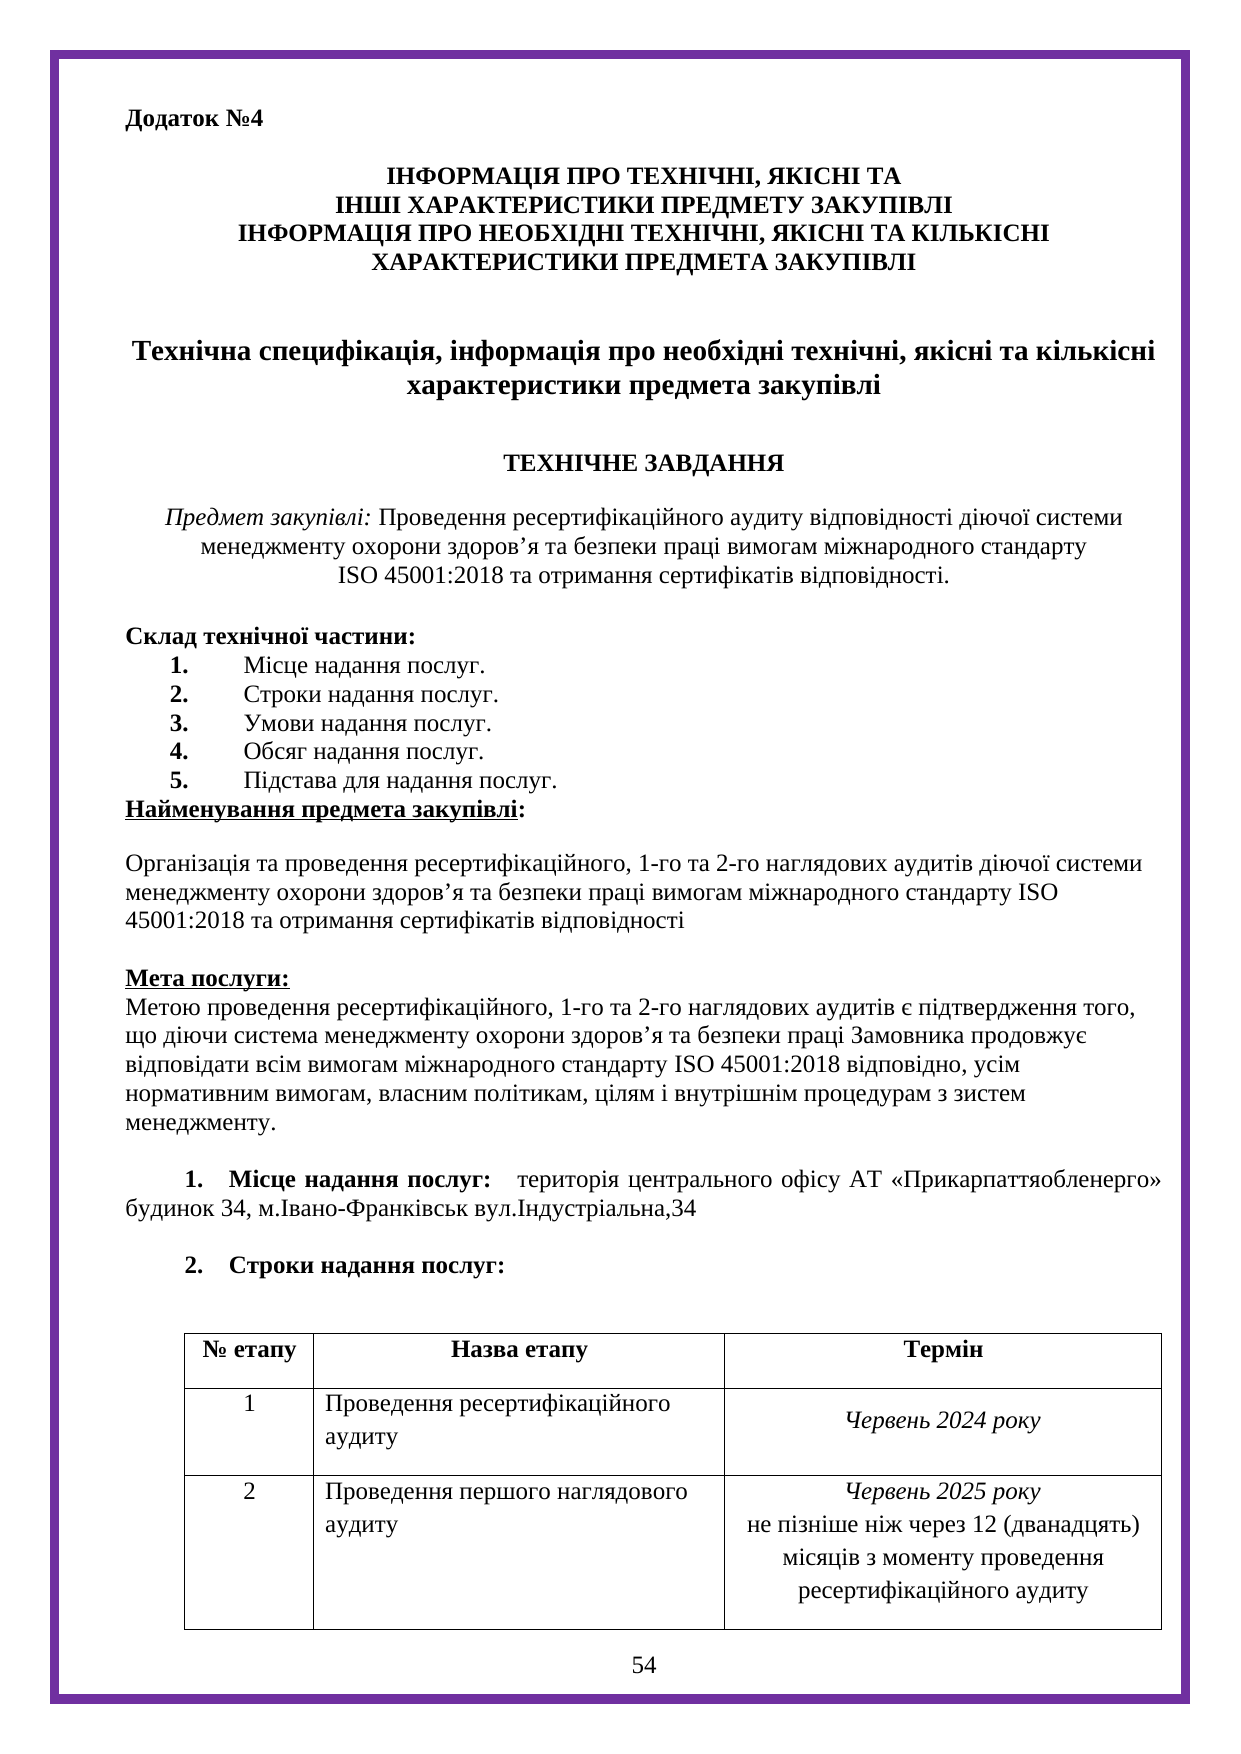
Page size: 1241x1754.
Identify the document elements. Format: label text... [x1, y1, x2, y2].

table_cell 2 [185, 1476, 313, 1628]
table_cell Проведення першого наглядового аудиту [314, 1476, 724, 1628]
text Склад технічної частини: [125, 621, 1162, 650]
text Предмет закупівлі: Проведення ресертифікаційного аудиту відповідності діючої системи менеджменту охорони здоров’я та безпеки праці вимогам міжнародного стандарту ISO 45001:2018 та отримання сертифікатів відповідності. [125, 502, 1162, 588]
list Місце надання послуг: територія центрального офісу АТ «Прикарпаттяобленерго» будинок 34, м.Івано-Франківськ вул.Індустріальна,34 [125, 1164, 1162, 1222]
list Місце надання послуг. [169, 650, 1162, 679]
table_cell 1 [185, 1389, 313, 1475]
list Умови надання послуг. [169, 708, 1162, 736]
text Технічна специфікація, інформація про необхідні технічні, якісні та кількісні характеристики предмета закупівлі [125, 333, 1162, 401]
table_cell Червень 2025 року не пізніше ніж через 12 (дванадцять) місяців з моменту проведення ресертифікаційного аудиту [725, 1476, 1161, 1628]
text Організація та проведення ресертифікаційного, 1-го та 2-го наглядових аудитів діючої системи менеджменту охорони здоров’я та безпеки праці вимогам міжнародного стандарту ISO 45001:2018 та отримання сертифікатів відповідності [125, 848, 1162, 934]
table_header Термін [725, 1334, 1161, 1387]
list Строки надання послуг. [169, 679, 1162, 708]
table_header Назва етапу [314, 1334, 724, 1387]
text ТЕХНІЧНЕ ЗАВДАННЯ [125, 448, 1162, 477]
list Підстава для надання послуг. [169, 765, 1162, 794]
table_cell Червень 2024 року [725, 1389, 1161, 1475]
list Найменування предмета закупівлі: [125, 794, 1162, 823]
text Метою проведення ресертифікаційного, 1-го та 2-го наглядових аудитів є підтвердження того, що діючи система менеджменту охорони здоров’я та безпеки праці Замовника продовжує відповідати всім вимогам міжнародного стандарту ISO 45001:2018 відповідно, усім нормативним вимогам, власним політикам, цілям і внутрішнім процедурам з зистем менеджменту. [125, 992, 1162, 1135]
text ІНФОРМАЦІЯ ПРО НЕОБХІДНІ ТЕХНІЧНІ, ЯКІСНІ ТА КІЛЬКІСНІ ХАРАКТЕРИСТИКИ ПРЕДМЕТА ЗАКУПІВЛІ [125, 218, 1162, 276]
text Додаток №4 [125, 103, 1162, 132]
list Обсяг надання послуг. [169, 736, 1162, 765]
table_header № етапу [185, 1334, 313, 1387]
text ІНШІ ХАРАКТЕРИСТИКИ ПРЕДМЕТУ ЗАКУПІВЛІ [125, 190, 1162, 218]
text Мета послуги: [125, 963, 1162, 992]
text ІНФОРМАЦІЯ ПРО ТЕХНІЧНІ, ЯКІСНІ ТА [125, 161, 1162, 190]
list Строки надання послуг: [125, 1250, 1162, 1279]
table_cell Проведення ресертифікаційного аудиту [314, 1389, 724, 1475]
